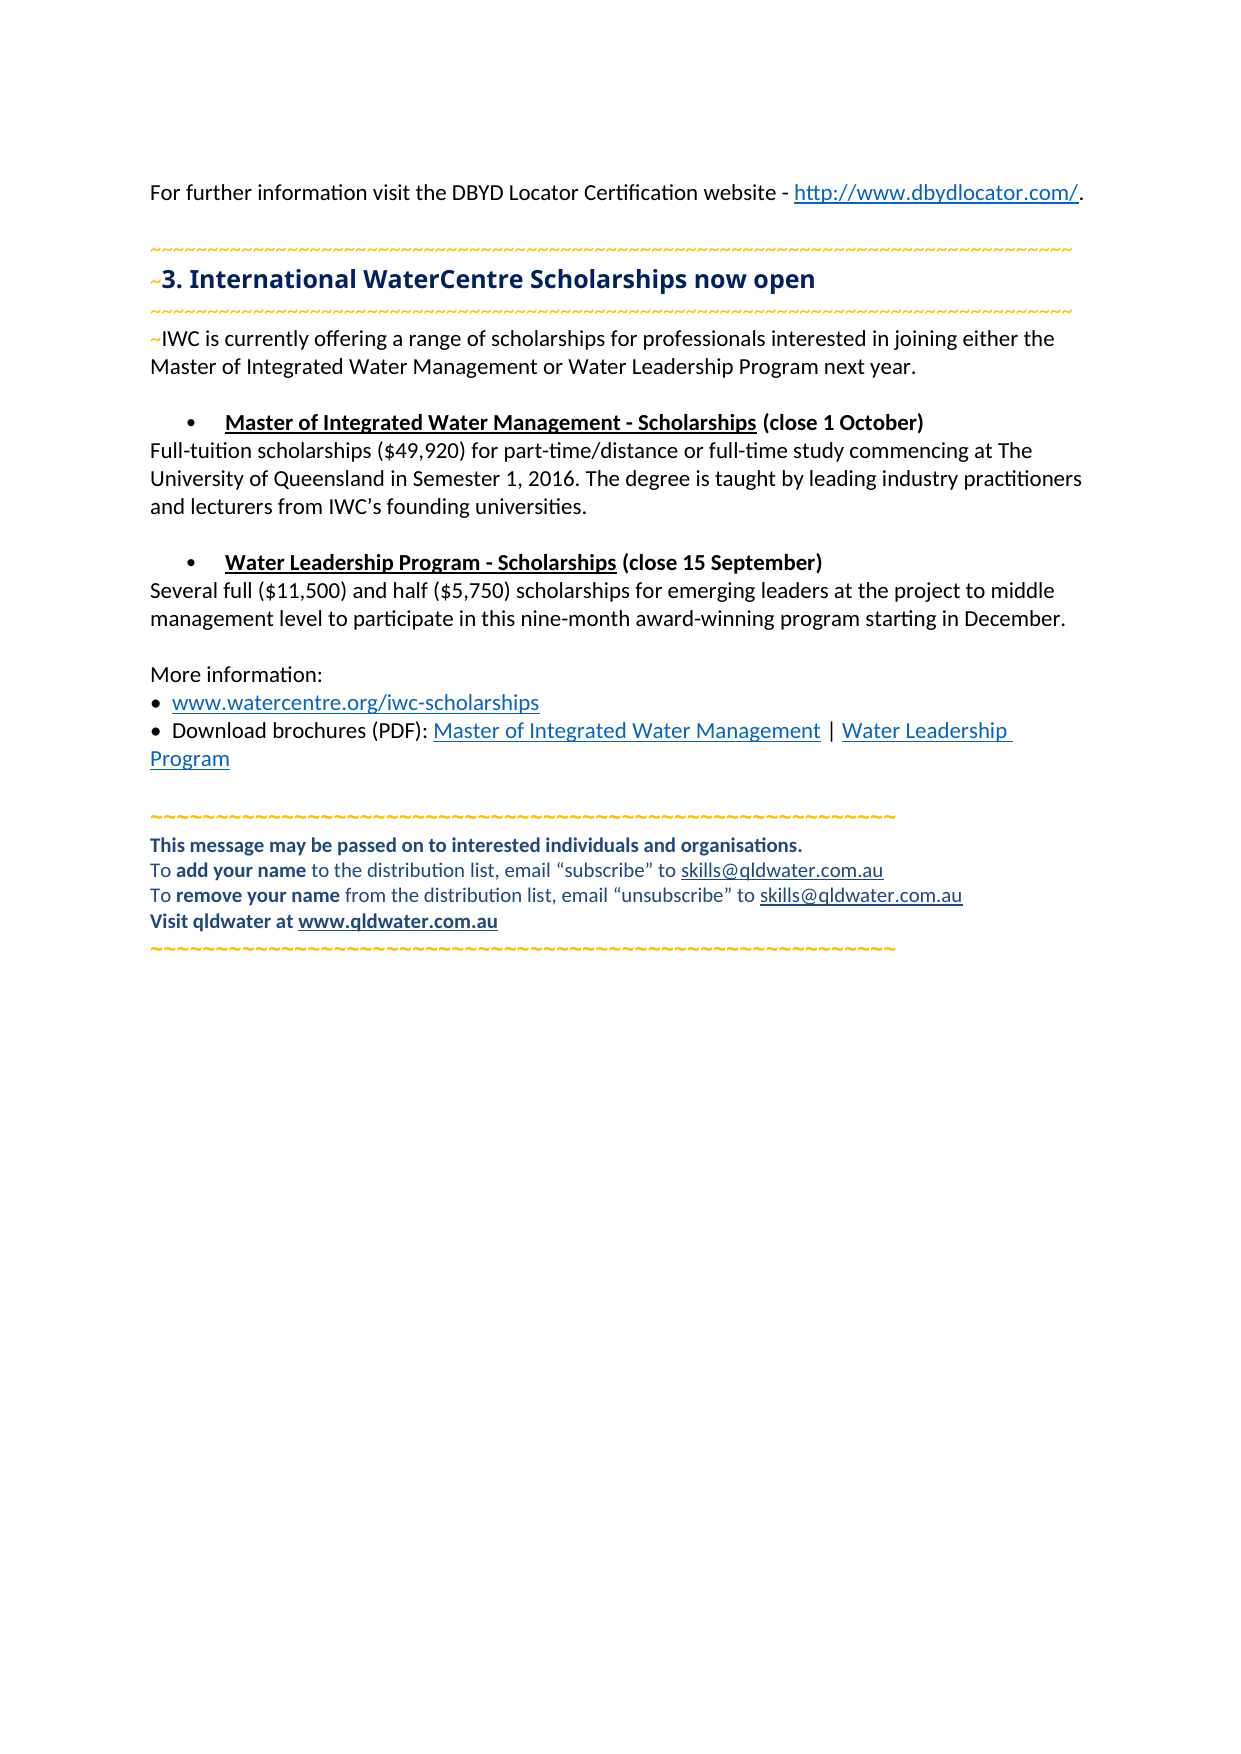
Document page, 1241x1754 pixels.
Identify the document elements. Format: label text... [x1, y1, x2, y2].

text For further information visit the DBYD Locator Certification website - http://www.dbydlocator.com/. [150, 178, 1090, 206]
list Master of Integrated Water Management - Scholarships (close 1 October) [187, 408, 1090, 436]
text ~~~~~~~~~~~~~~~~~~~~~~~~~~~~~~~~~~~~~~~~~~~~~~~~~~~~~~~~~ [150, 933, 1090, 965]
text Several full ($11,500) and half ($5,750) scholarships for emerging leaders at the project to middle management level to participate in this nine-month award-winning program starting in December. [150, 576, 1090, 632]
text ~~~~~~~~~~~~~~~~~~~~~~~~~~~~~~~~~~~~~~~~~~~~~~~~~~~~~~~~~~~~~~~~~~~~~~~~~~~~~~~~~~IWC is currently offering a range of scholarships for professionals interested in joining either the Master of Integrated Water Management or Water Leadership Program next year. [150, 296, 1090, 380]
list Water Leadership Program - Scholarships (close 15 September) [187, 548, 1090, 576]
text To add your name to the distribution list, email “subscribe” to skills@qldwater.com.au [150, 857, 1090, 883]
text To remove your name from the distribution list, email “unsubscribe” to skills@qldwater.com.au [150, 883, 1090, 908]
text ~~~~~~~~~~~~~~~~~~~~~~~~~~~~~~~~~~~~~~~~~~~~~~~~~~~~~~~~~ [150, 801, 1090, 832]
text This message may be passed on to interested individuals and organisations. [150, 832, 1090, 857]
text • www.watercentre.org/iwc-scholarships [150, 688, 1090, 716]
text • Download brochures (PDF): Master of Integrated Water Management | Water Leadership Program [150, 716, 1090, 772]
text More information: [150, 660, 1090, 688]
text Full-tuition scholarships ($49,920) for part-time/distance or full-time study commencing at The University of Queensland in Semester 1, 2016. The degree is taught by leading industry practitioners and lecturers from IWC’s founding universities. [150, 436, 1090, 520]
text ~~~~~~~~~~~~~~~~~~~~~~~~~~~~~~~~~~~~~~~~~~~~~~~~~~~~~~~~~~~~~~~~~~~~~~~~~~~~~~~~~~3. International WaterCentre Scholarships now open [150, 234, 1090, 296]
text Visit qldwater at www.qldwater.com.au [150, 908, 1090, 933]
